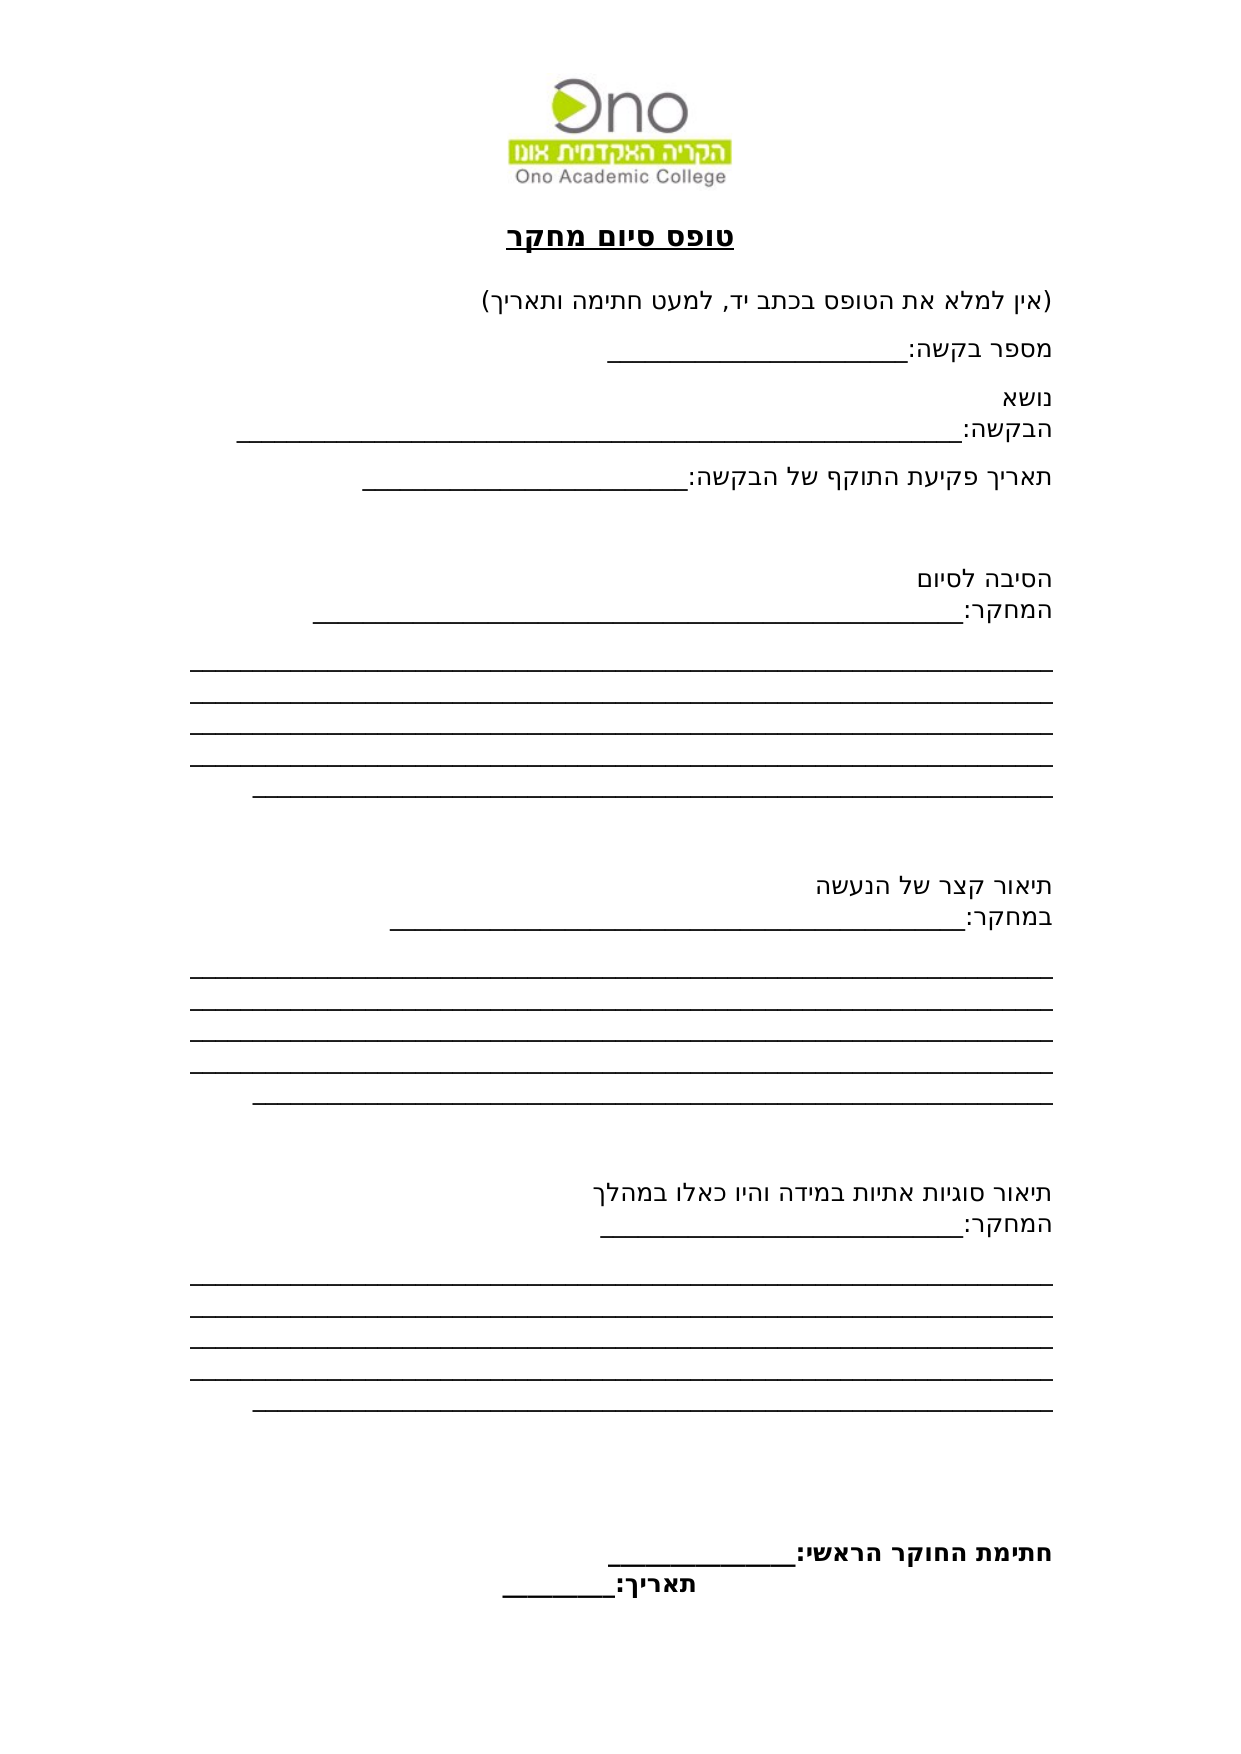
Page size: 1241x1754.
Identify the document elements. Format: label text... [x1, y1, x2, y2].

text תאריך פקיעת התוקף של הבקשה:__________________________ [187, 462, 1053, 491]
text טופס סיום מחקר [187, 219, 1053, 253]
picture [507, 73, 733, 191]
text (אין למלא את הטופס בכתב יד, למעט חתימה ותאריך) [187, 286, 1053, 316]
text ____________________________________________________________________________________________________________________________________________________________________________________________________________________________________________________________________________________________________________________________________________________ [187, 1257, 1053, 1412]
text ____________________________________________________________________________________________________________________________________________________________________________________________________________________________________________________________________________________________________________________________________________________ [187, 950, 1053, 1105]
text הסיבה לסיום המחקר:____________________________________________________ [187, 564, 1053, 624]
text נושא הבקשה:__________________________________________________________ [187, 383, 1053, 443]
text תיאור סוגיות אתיות במידה והיו כאלו במהלך המחקר:_____________________________ [187, 1178, 1053, 1238]
text חתימת החוקר הראשי:_______________ תאריך:_________ [187, 1538, 1053, 1599]
text תיאור קצר של הנעשה במחקר:______________________________________________ [187, 871, 1053, 931]
text מספר בקשה:________________________ [187, 334, 1053, 364]
text ____________________________________________________________________________________________________________________________________________________________________________________________________________________________________________________________________________________________________________________________________________________ [187, 643, 1053, 798]
